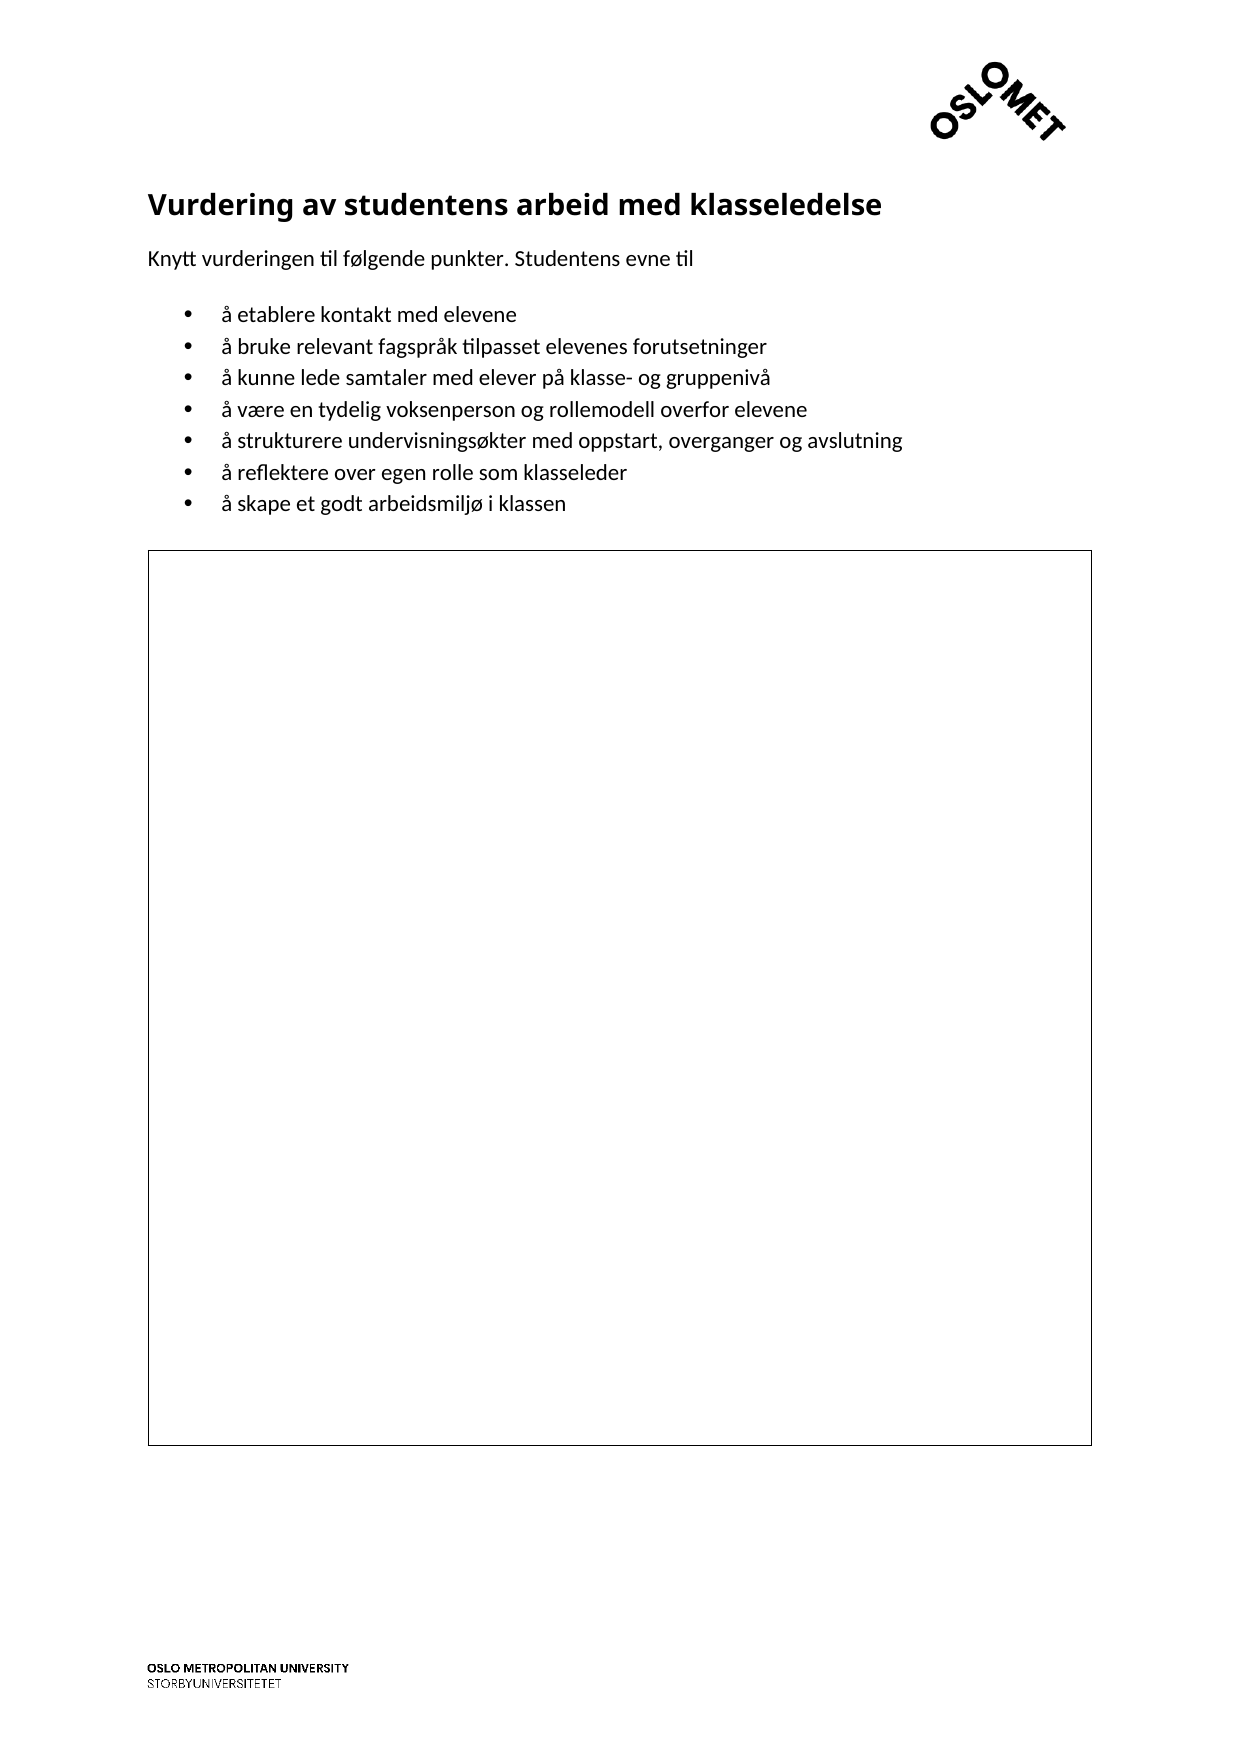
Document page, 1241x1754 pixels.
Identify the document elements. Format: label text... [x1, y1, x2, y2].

text Knytt vurderingen til følgende punkter. Studentens evne til [148, 244, 948, 272]
list å strukturere undervisningsøkter med oppstart, overganger og avslutning [183, 425, 990, 454]
subtitle Vurdering av studentens arbeid med klasseledelse [148, 184, 1093, 224]
list å bruke relevant fagspråk tilpasset elevenes forutsetninger [183, 331, 948, 360]
picture [903, 34, 1093, 166]
picture [147, 1664, 349, 1688]
list å skape et godt arbeidsmiljø i klassen [183, 488, 990, 517]
table_header [149, 551, 1091, 1444]
list å kunne lede samtaler med elever på klasse- og gruppenivå [183, 362, 948, 391]
list å reflektere over egen rolle som klasseleder [183, 457, 990, 486]
list å være en tydelig voksenperson og rollemodell overfor elevene [183, 394, 948, 423]
list å etablere kontakt med elevene [183, 299, 948, 328]
